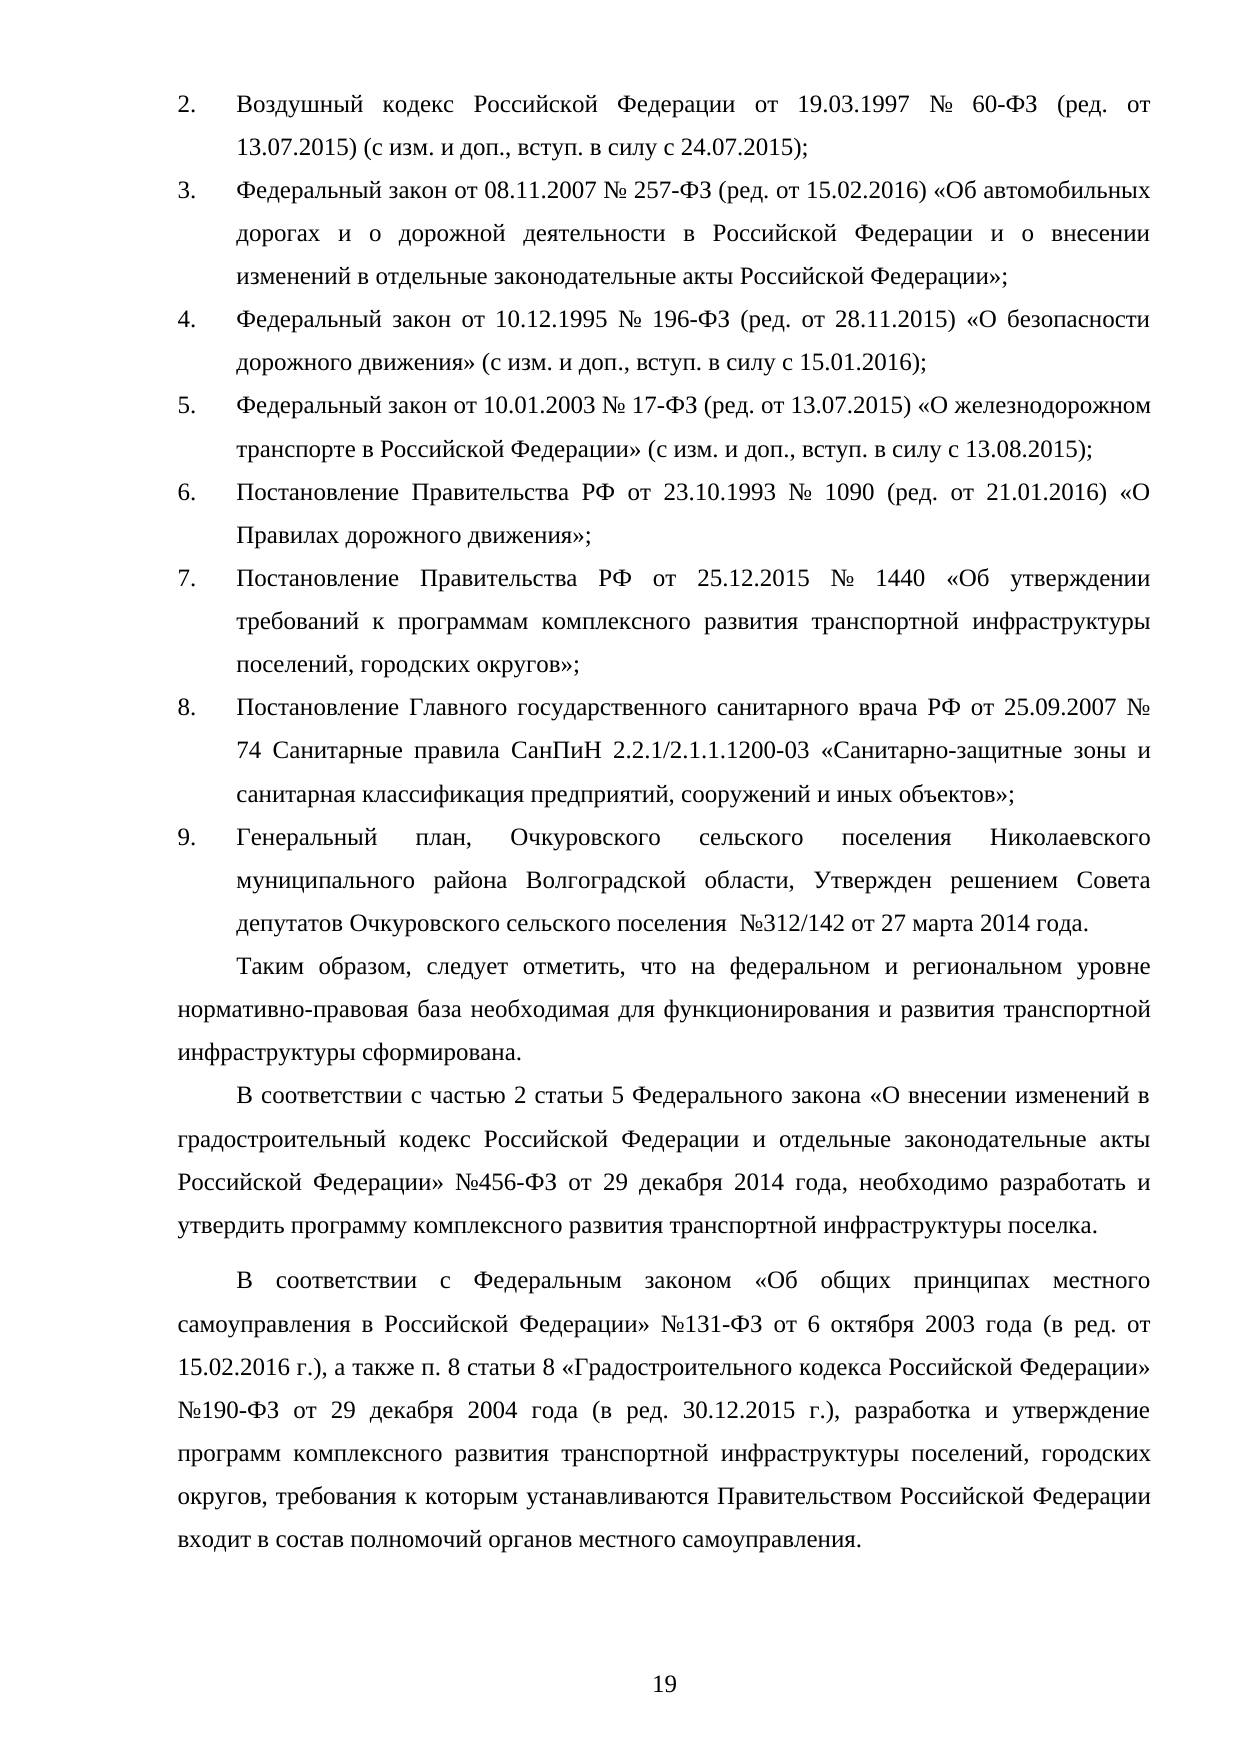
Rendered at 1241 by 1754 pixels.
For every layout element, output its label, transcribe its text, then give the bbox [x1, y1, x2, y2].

list В соответствии с частью 2 статьи 5 Федерального закона «О внесении изменений в градостроительный кодекс Российской Федерации и отдельные законодательные акты Российской Федерации» №456-ФЗ от 29 декабря 2014 года, необходимо разработать и утвердить программу комплексного развития транспортной инфраструктуры поселка. [177, 1081, 1152, 1239]
list Федеральный закон от 10.01.2003 № 17-ФЗ (ред. от 13.07.2015) «О железнодорожном транспорте в Российской Федерации» (с изм. и доп., вступ. в силу с 13.08.2015); [177, 391, 1152, 462]
text В соответствии с Федеральным законом «Об общих принципах местного самоуправления в Российской Федерации» №131-ФЗ от 6 октября 2003 года (в ред. от 15.02.2016 г.), а также п. 8 статьи 8 «Градостроительного кодекса Российской Федерации» №190-ФЗ от 29 декабря 2004 года (в ред. 30.12.2015 г.), разработка и утверждение программ комплексного развития транспортной инфраструктуры поселений, городских округов, требования к которым устанавливаются Правительством Российской Федерации входит в состав полномочий органов местного самоуправления. [177, 1266, 1152, 1553]
list Воздушный кодекс Российской Федерации от 19.03.1997 № 60-ФЗ (ред. от 13.07.2015) (с изм. и доп., вступ. в силу с 24.07.2015); [177, 89, 1152, 161]
list Федеральный закон от 10.12.1995 № 196-ФЗ (ред. от 28.11.2015) «О безопасности дорожного движения» (с изм. и доп., вступ. в силу с 15.01.2016); [177, 304, 1152, 376]
list Постановление Правительства РФ от 23.10.1993 № 1090 (ред. от 21.01.2016) «О Правилах дорожного движения»; [177, 477, 1152, 549]
list Федеральный закон от 08.11.2007 № 257-ФЗ (ред. от 15.02.2016) «Об автомобильных дорогах и о дорожной деятельности в Российской Федерации и о внесении изменений в отдельные законодательные акты Российской Федерации»; [177, 175, 1152, 290]
list Таким образом, следует отметить, что на федеральном и региональном уровне нормативно-правовая база необходимая для функционирования и развития транспортной инфраструктуры сформирована. [177, 951, 1152, 1066]
list Генеральный план, Очкуровского сельского поселения Николаевского муниципального района Волгоградской области, Утвержден решением Совета депутатов Очкуровского сельского поселения №312/142 от 27 марта 2014 года. [177, 822, 1152, 937]
list Постановление Главного государственного санитарного врача РФ от 25.09.2007 № 74 Санитарные правила СанПиН 2.2.1/2.1.1.1200-03 «Санитарно-защитные зоны и санитарная классификация предприятий, сооружений и иных объектов»; [177, 692, 1152, 807]
list Постановление Правительства РФ от 25.12.2015 № 1440 «Об утверждении требований к программам комплексного развития транспортной инфраструктуры поселений, городских округов»; [177, 563, 1152, 678]
